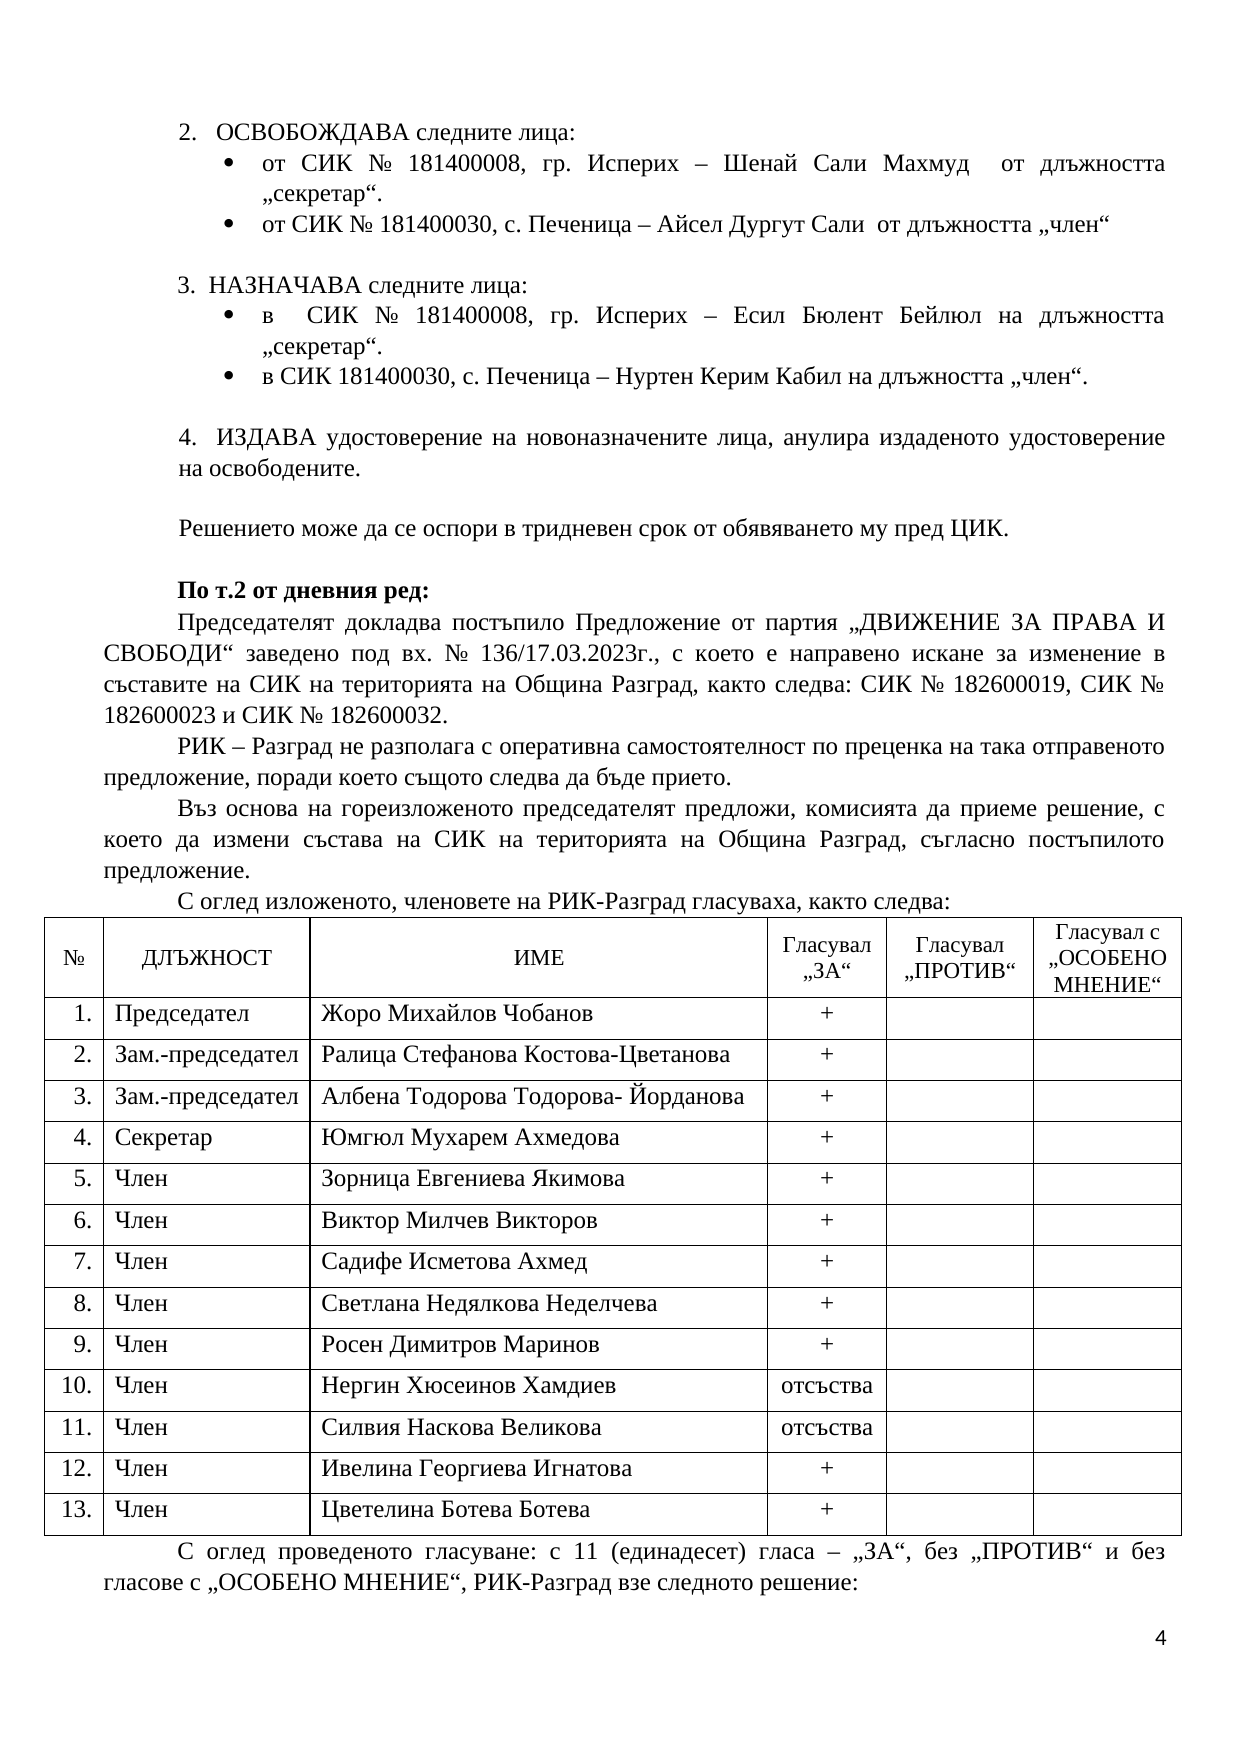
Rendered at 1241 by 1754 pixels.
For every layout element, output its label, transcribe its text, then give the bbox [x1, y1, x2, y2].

table_cell Садифе Исметова Ахмед [311, 1246, 767, 1287]
table_header Гласувал „ЗА“ [768, 918, 886, 997]
table_cell [1034, 1494, 1181, 1535]
text 4. ИЗДАВА удостоверение на новоназначените лица, анулира издаденото удостоверение на освободените. [178, 422, 1166, 481]
table_cell [1034, 1122, 1181, 1162]
table_cell 4. [45, 1122, 103, 1162]
table_cell [887, 1246, 1033, 1287]
table_cell Виктор Милчев Викторов [311, 1205, 767, 1245]
table_cell + [768, 1288, 886, 1328]
table_cell отсъства [768, 1412, 886, 1452]
table_cell Росен Димитров Маринов [311, 1329, 767, 1369]
table_cell Член [104, 1246, 309, 1287]
table_cell + [768, 1205, 886, 1245]
text 3. НАЗНАЧАВА следните лица: [103, 270, 1166, 299]
table_cell Член [104, 1288, 309, 1328]
table_cell Член [104, 1329, 309, 1369]
text Председателят докладва постъпило Предложение от партия „ДВИЖЕНИЕ ЗА ПРАВА И СВОБОДИ“ заведено под вх. № 136/17.03.2023г., с което е направено искане за изменение в съставите на СИК на територията на Община Разград, както следва: СИК № 182600019, СИК № 182600023 и СИК № 182600032. [103, 607, 1166, 728]
table_cell [1034, 1246, 1181, 1287]
table_cell Член [104, 1164, 309, 1204]
table_cell 5. [45, 1164, 103, 1204]
table_cell 13. [45, 1494, 103, 1535]
list от СИК № 181400008, гр. Исперих – Шенай Сали Махмуд от длъжността „секретар“. [224, 148, 1166, 207]
table_cell [887, 998, 1033, 1038]
table_header ДЛЪЖНОСТ [104, 918, 309, 997]
text С оглед изложеното, членовете на РИК-Разград гласуваха, както следва: [103, 886, 1166, 915]
table_cell [887, 1205, 1033, 1245]
table_cell + [768, 1122, 886, 1162]
table_cell отсъства [768, 1370, 886, 1411]
table_cell [1034, 1453, 1181, 1493]
table_cell 9. [45, 1329, 103, 1369]
table_cell Член [104, 1494, 309, 1535]
table_cell [887, 1164, 1033, 1204]
text РИК – Разград не разполага с оперативна самостоятелност по преценка на така отправеното предложение, поради което същото следва да бъде прието. [103, 731, 1166, 791]
table_cell Зам.-председател [104, 1081, 309, 1121]
list в СИК № 181400008, гр. Исперих – Есил Бюлент Бейлюл на длъжността „секретар“. [224, 301, 1166, 360]
table_cell 12. [45, 1453, 103, 1493]
text Въз основа на гореизложеното председателят предложи, комисията да приеме решение, с което да измени състава на СИК на територията на Община Разград, съгласно постъпилото предложение. [103, 793, 1166, 884]
table_cell [887, 1494, 1033, 1535]
table_cell [1034, 1329, 1181, 1369]
table_cell Зорница Евгениева Якимова [311, 1164, 767, 1204]
table_cell 10. [45, 1370, 103, 1411]
table_header Гласувал „ПРОТИВ“ [887, 918, 1033, 997]
table_cell [1034, 1412, 1181, 1452]
table_cell + [768, 1164, 886, 1204]
table_cell + [768, 1453, 886, 1493]
table_cell [1034, 1288, 1181, 1328]
table_cell [1034, 1164, 1181, 1204]
table_cell Член [104, 1412, 309, 1452]
table_cell [887, 1453, 1033, 1493]
table_cell [1034, 1205, 1181, 1245]
table_cell Член [104, 1453, 309, 1493]
text По т.2 от дневния ред: [103, 576, 1166, 604]
list от СИК № 181400030, с. Печеница – Айсел Дургут Сали от длъжността „член“ [224, 209, 1166, 237]
table_cell [1034, 1370, 1181, 1411]
table_header ИМЕ [311, 918, 767, 997]
table_cell [887, 1040, 1033, 1080]
table_cell + [768, 1246, 886, 1287]
table_header № [45, 918, 103, 997]
table_cell 11. [45, 1412, 103, 1452]
table_cell [887, 1412, 1033, 1452]
table_cell [887, 1288, 1033, 1328]
table_cell Юмгюл Мухарем Ахмедова [311, 1122, 767, 1162]
table_cell Силвия Наскова Великова [311, 1412, 767, 1452]
table_cell 3. [45, 1081, 103, 1121]
table_cell + [768, 998, 886, 1038]
table_cell Светлана Недялкова Неделчева [311, 1288, 767, 1328]
table_cell Член [104, 1205, 309, 1245]
table_cell Ивелина Георгиева Игнатова [311, 1453, 767, 1493]
table_cell + [768, 1081, 886, 1121]
table_cell + [768, 1329, 886, 1369]
table_cell + [768, 1494, 886, 1535]
table_cell 1. [45, 998, 103, 1038]
table_cell [887, 1122, 1033, 1162]
table_cell + [768, 1040, 886, 1080]
list ОСВОБОЖДАВА следните лица: [178, 117, 1166, 146]
table_header Гласувал с „ОСОБЕНО МНЕНИЕ“ [1034, 918, 1181, 997]
table_cell [887, 1081, 1033, 1121]
text Решението може да се оспори в тридневен срок от обявяването му пред ЦИК. [103, 513, 1166, 542]
table_cell [887, 1329, 1033, 1369]
table_cell Нергин Хюсеинов Хамдиев [311, 1370, 767, 1411]
table_cell [1034, 1040, 1181, 1080]
table_cell Зам.-председател [104, 1040, 309, 1080]
table_cell Жоро Михайлов Чобанов [311, 998, 767, 1038]
table_cell Председател [104, 998, 309, 1038]
table_cell [1034, 1081, 1181, 1121]
table_cell 8. [45, 1288, 103, 1328]
table_cell [1034, 998, 1181, 1038]
table_cell Член [104, 1370, 309, 1411]
table_cell [887, 1370, 1033, 1411]
text С оглед проведеното гласуване: с 11 (единадесет) гласа – „ЗА“, без „ПРОТИВ“ и без гласове с „ОСОБЕНО МНЕНИЕ“, РИК-Разград взе следното решение: [103, 1536, 1166, 1596]
table_cell Секретар [104, 1122, 309, 1162]
table_cell 6. [45, 1205, 103, 1245]
table_cell Ралица Стефанова Костова-Цветанова [311, 1040, 767, 1080]
table_cell 2. [45, 1040, 103, 1080]
table_cell Албена Тодорова Тодорова- Йорданова [311, 1081, 767, 1121]
table_cell 7. [45, 1246, 103, 1287]
table_cell Цветелина Ботева Ботева [311, 1494, 767, 1535]
list в СИК 181400030, с. Печеница – Нуртен Керим Кабил на длъжността „член“. [224, 361, 1166, 390]
